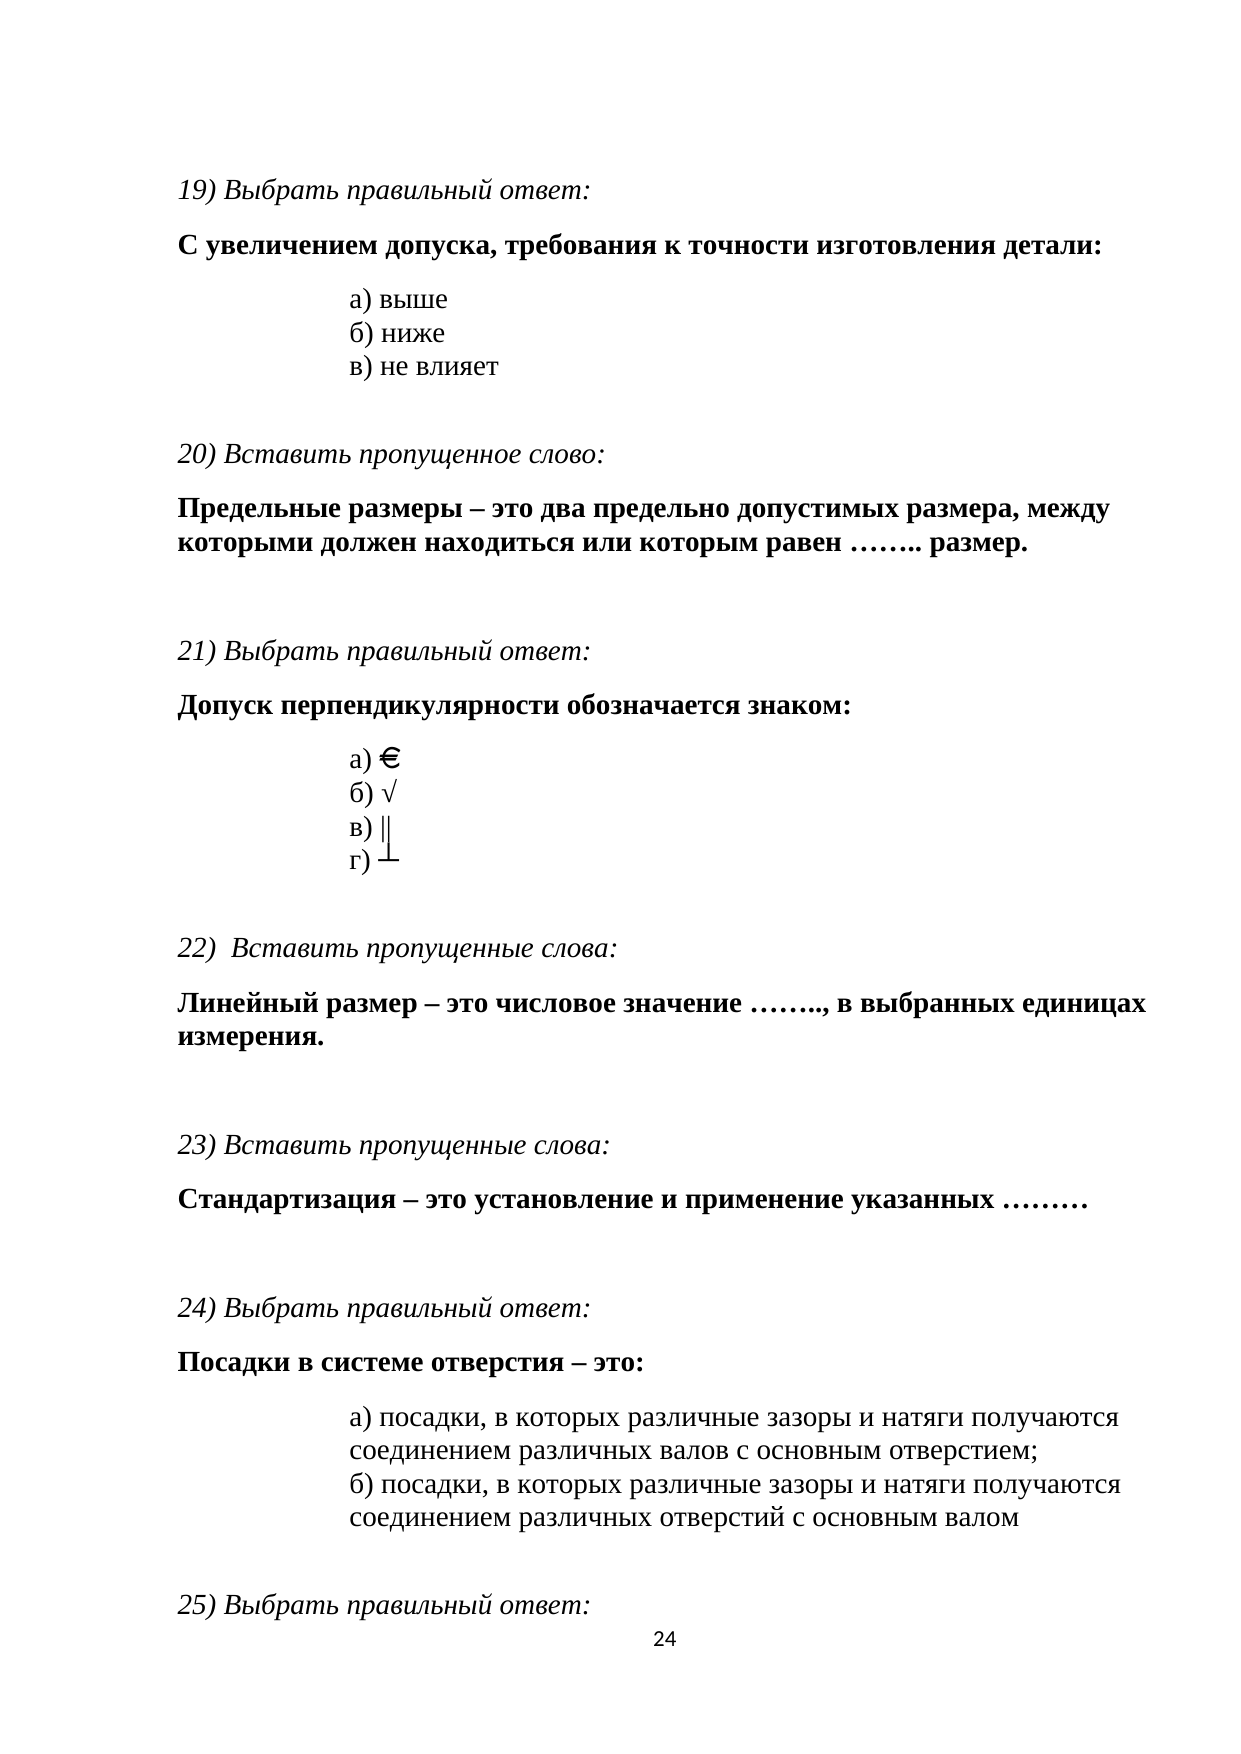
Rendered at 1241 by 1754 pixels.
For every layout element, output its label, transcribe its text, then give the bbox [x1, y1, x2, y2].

text б) посадки, в которых различные зазоры и натяги получаются соединением различных отверстий с основным валом [349, 1466, 1152, 1533]
text г) ┴ [349, 842, 1152, 876]
text а) [349, 742, 1152, 775]
text Предельные размеры – это два предельно допустимых размера, между которыми должен находиться или которым равен …….. размер. [177, 491, 1152, 558]
text а) выше [349, 281, 1152, 315]
text 19) Выбрать правильный ответ: [177, 172, 1152, 206]
text 22) Вставить пропущенные слова: [177, 930, 1152, 964]
text 25) Выбрать правильный ответ: [177, 1587, 1152, 1621]
text Посадки в системе отверстия – это: [177, 1344, 1152, 1378]
text С увеличением допуска, требования к точности изготовления детали: [177, 227, 1152, 260]
text 24) Выбрать правильный ответ: [177, 1290, 1152, 1324]
text б) ниже [349, 315, 1152, 348]
text б) √ [349, 775, 1152, 809]
text 20) Вставить пропущенное слово: [177, 436, 1152, 470]
text Линейный размер – это числовое значение …….., в выбранных единицах измерения. [177, 985, 1152, 1052]
text 23) Вставить пропущенные слова: [177, 1127, 1152, 1161]
text в) не влияет [349, 348, 1152, 382]
text в) || [349, 809, 1152, 842]
text Допуск перпендикулярности обозначается знаком: [177, 687, 1152, 721]
text Стандартизация – это установление и применение указанных ……… [177, 1181, 1152, 1215]
text а) посадки, в которых различные зазоры и натяги получаются соединением различных валов с основным отверстием; [349, 1399, 1152, 1466]
text 21) Выбрать правильный ответ: [177, 633, 1152, 666]
